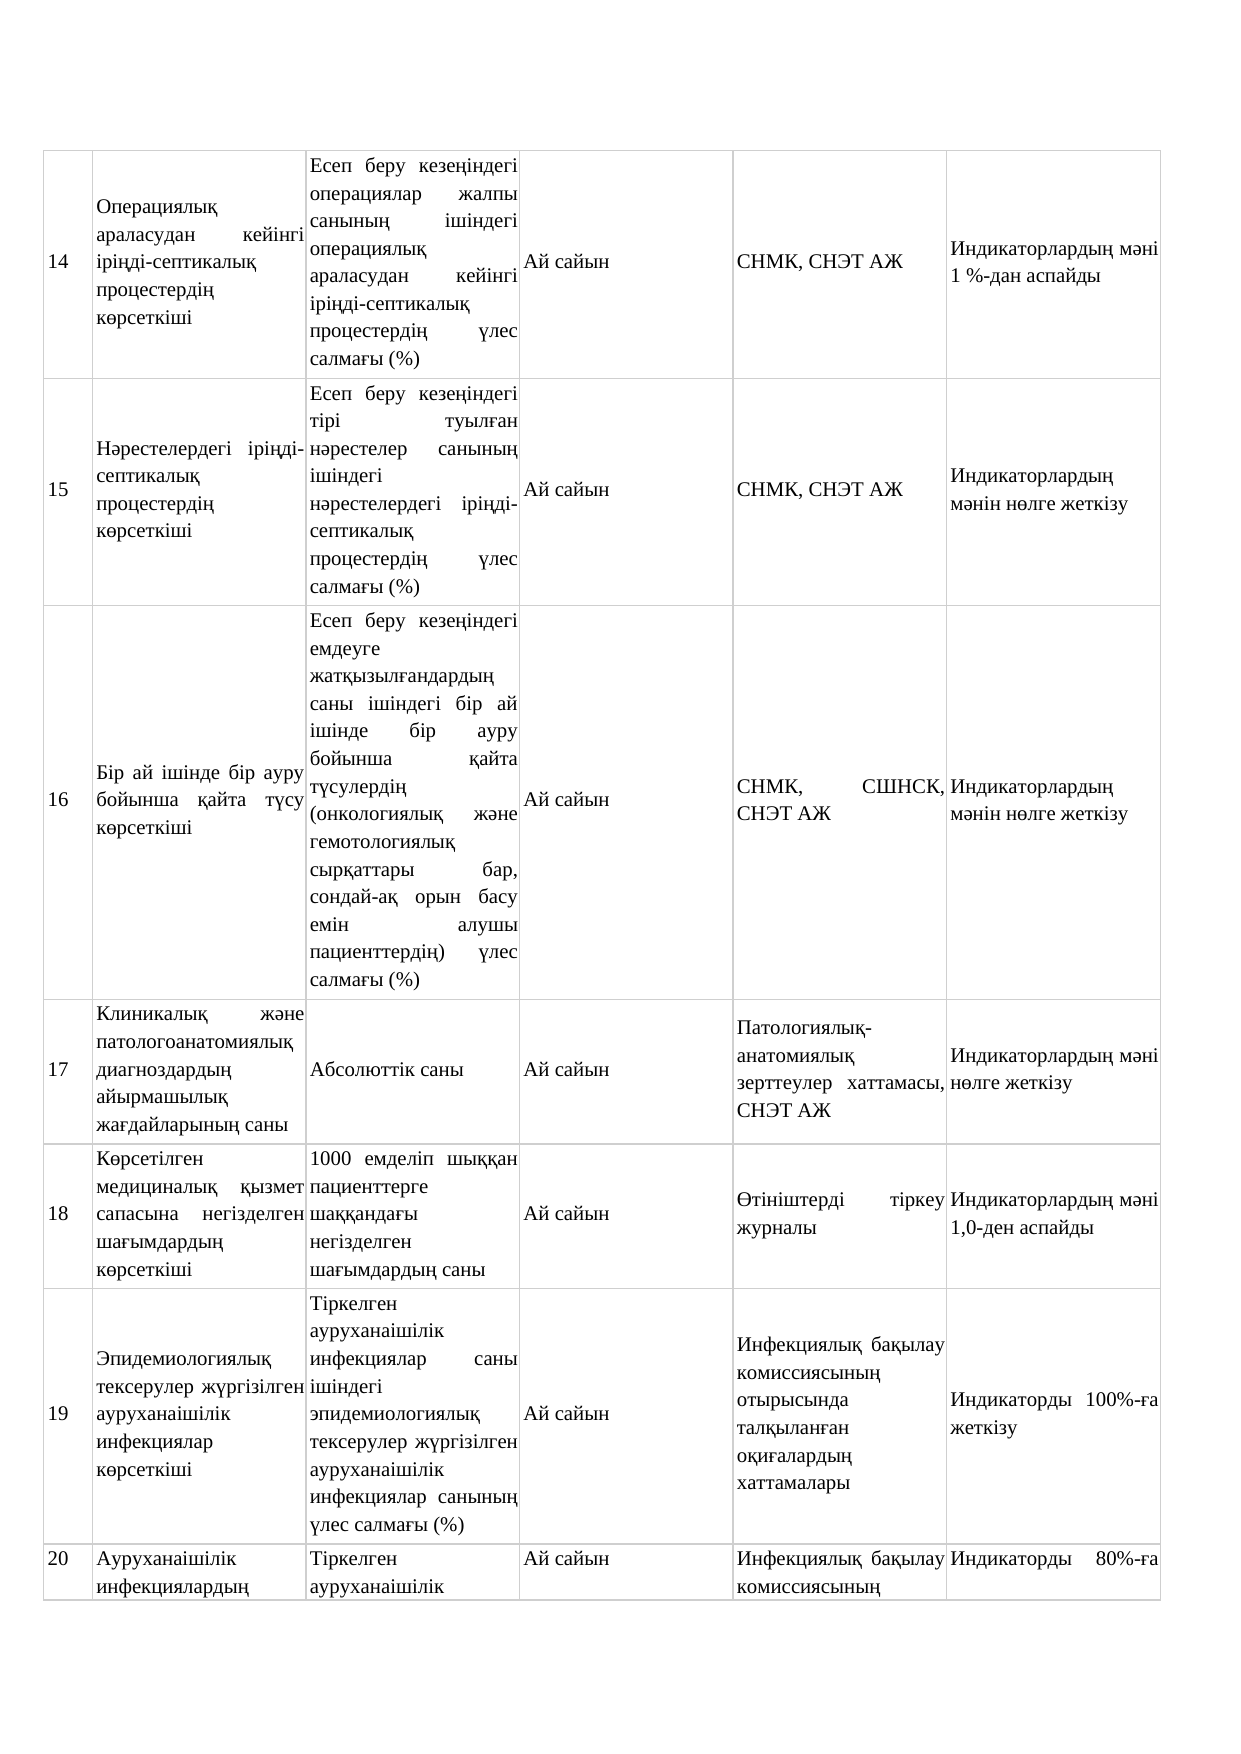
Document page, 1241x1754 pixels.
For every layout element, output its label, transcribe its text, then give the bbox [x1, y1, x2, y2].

table_cell Индикаторлардың мәні 1 %-дан аспайды [947, 151, 1160, 378]
table_cell Есеп беру кезеңіндегі емдеуге жатқызылғандардың саны ішіндегі бір ай ішінде бір ауру бойынша қайта түсулердің (онкологиялық және гемотологиялық сырқаттары бар, сондай-ақ орын басу емін алушы пациенттердің) үлес салмағы (%) [307, 606, 519, 998]
table_cell 19 [44, 1289, 92, 1543]
table_cell 15 [44, 379, 92, 605]
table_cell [307, 1545, 519, 1599]
table_cell Нәрестелердегі іріңді-септикалық процестердің көрсеткіші [93, 379, 305, 605]
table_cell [734, 1545, 946, 1599]
table_cell Индикаторлардың мәні нөлге жеткізу [947, 1000, 1160, 1143]
table_cell Операциялық араласудан кейінгі іріңді-септикалық процестердің көрсеткіші [93, 151, 305, 378]
table_cell Ай сайын [520, 151, 732, 378]
table_cell Индикаторлардың мәнін нөлге жеткізу [947, 606, 1160, 998]
table_cell Ай сайын [520, 1000, 732, 1143]
table_cell 16 [44, 606, 92, 998]
table_cell СНМК, СНЭТ АЖ [734, 379, 946, 605]
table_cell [93, 1545, 305, 1599]
table_cell Клиникалық және патологоанатомиялық диагноздардың айырмашылық жағдайларының саны [93, 1000, 305, 1143]
table_cell Есеп беру кезеңіндегі тірі туылған нәрестелер санының ішіндегі нәрестелердегі іріңді-септикалық процестердің үлес салмағы (%) [307, 379, 519, 605]
table_cell СНМК, СНЭТ АЖ [734, 151, 946, 378]
table_cell 14 [44, 151, 92, 378]
table_cell Индикаторлардың мәнін нөлге жеткізу [947, 379, 1160, 605]
table_cell Ай сайын [520, 1145, 732, 1288]
table_cell Ай сайын [520, 1545, 732, 1599]
table_cell Эпидемиологиялық тексерулер жүргізілген ауруханаішілік инфекциялар көрсеткіші [93, 1289, 305, 1543]
table_cell Ай сайын [520, 1289, 732, 1543]
table_cell 18 [44, 1145, 92, 1288]
table_cell Абсолюттік саны [307, 1000, 519, 1143]
table_cell Өтініштерді тіркеу журналы [734, 1145, 946, 1288]
table_cell Тіркелген ауруханаішілік инфекциялар саны ішіндегі эпидемиологиялық тексерулер жүргізілген ауруханаішілік инфекциялар санының үлес салмағы (%) [307, 1289, 519, 1543]
table_cell Инфекциялық бақылау комиссиясының отырысында талқыланған оқиғалардың хаттамалары [734, 1289, 946, 1543]
table_cell Есеп беру кезеңіндегі операциялар жалпы санының ішіндегі операциялық араласудан кейінгі іріңді-септикалық процестердің үлес салмағы (%) [307, 151, 519, 378]
table_cell 20 [44, 1545, 92, 1599]
table_cell Бір ай ішінде бір ауру бойынша қайта түсу көрсеткіші [93, 606, 305, 998]
table_cell 17 [44, 1000, 92, 1143]
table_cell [947, 1545, 1160, 1599]
table_cell СНМК, СШНСК, СНЭТ АЖ [734, 606, 946, 998]
table_cell Ай сайын [520, 379, 732, 605]
table_cell Көрсетілген медициналық қызмет сапасына негізделген шағымдардың көрсеткіші [93, 1145, 305, 1288]
table_cell Ай сайын [520, 606, 732, 998]
table_cell Патологиялық-анатомиялық зерттеулер хаттамасы, СНЭТ АЖ [734, 1000, 946, 1143]
table_cell Индикаторлардың мәні 1,0-ден аспайды [947, 1145, 1160, 1288]
table_cell Индикаторды 100%-ға жеткізу [947, 1289, 1160, 1543]
table_cell 1000 емделіп шыққан пациенттерге шаққандағы негізделген шағымдардың саны [307, 1145, 519, 1288]
